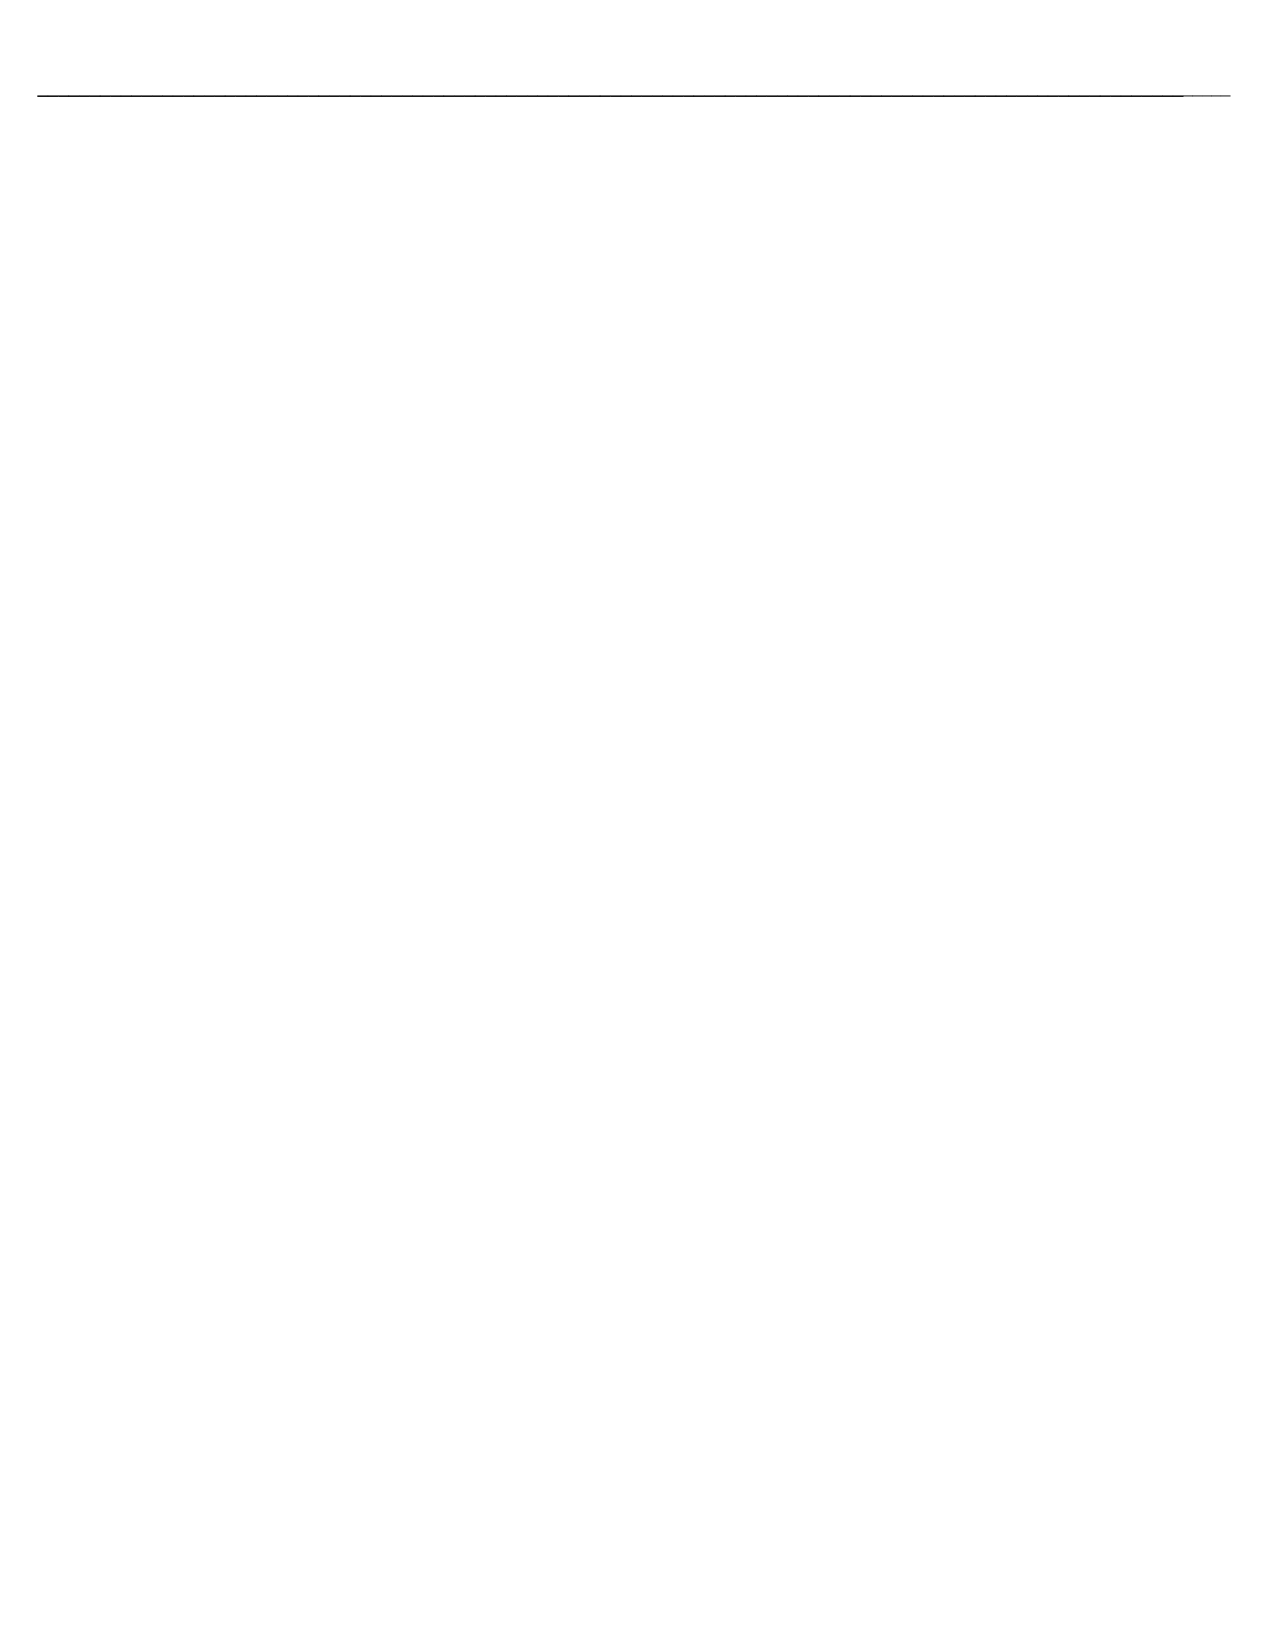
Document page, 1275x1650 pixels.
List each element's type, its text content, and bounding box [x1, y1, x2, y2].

text ___________________________________________________________________________________________________________________ [37, 75, 1237, 99]
